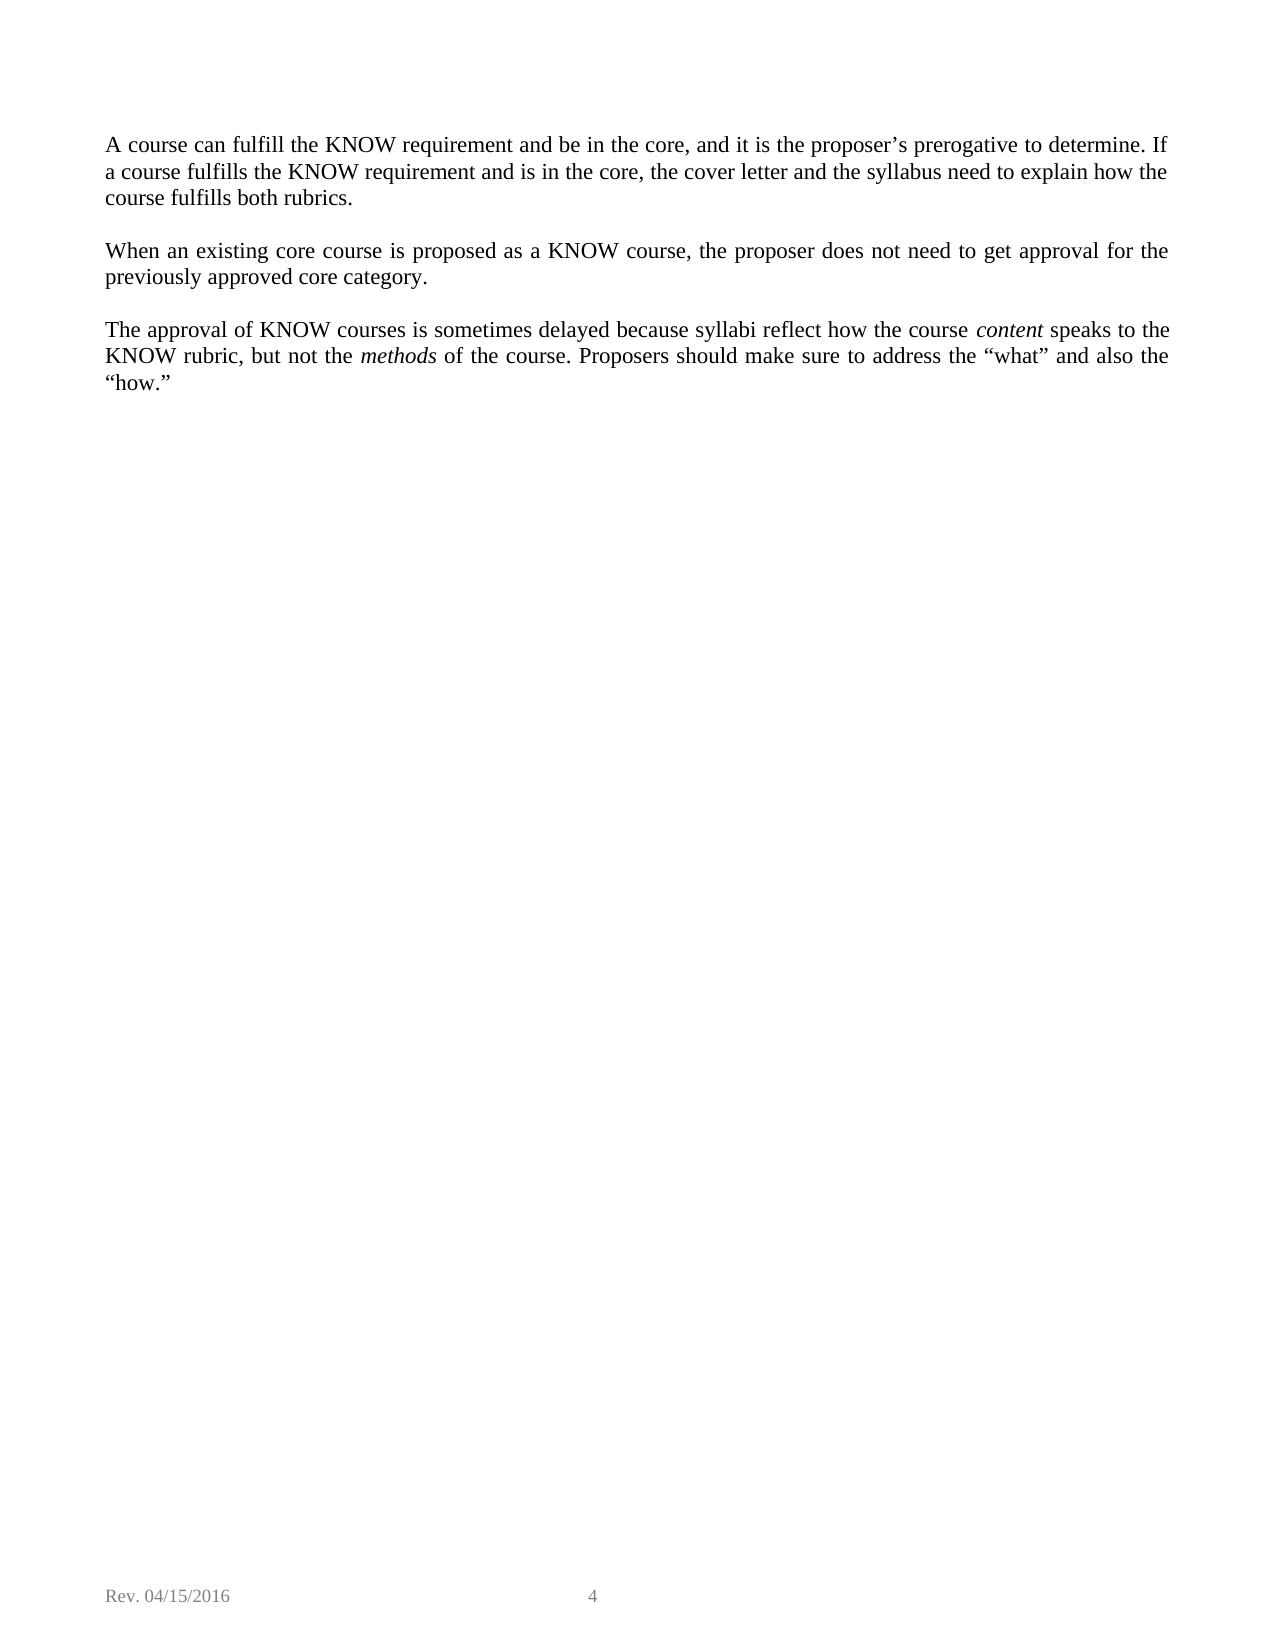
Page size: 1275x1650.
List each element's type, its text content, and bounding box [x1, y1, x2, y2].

text When an existing core course is proposed as a KNOW course, the proposer does not need to get approval for the previously approved core category. [105, 237, 1170, 289]
text A course can fulfill the KNOW requirement and be in the core, and it is the proposer’s prerogative to determine. If a course fulfills the KNOW requirement and is in the core, the cover letter and the syllabus need to explain how the course fulfills both rubrics. [105, 131, 1170, 210]
text The approval of KNOW courses is sometimes delayed because syllabi reflect how the course content speaks to the KNOW rubric, but not the methods of the course. Proposers should make sure to address the “what” and also the “how.” [105, 316, 1170, 395]
